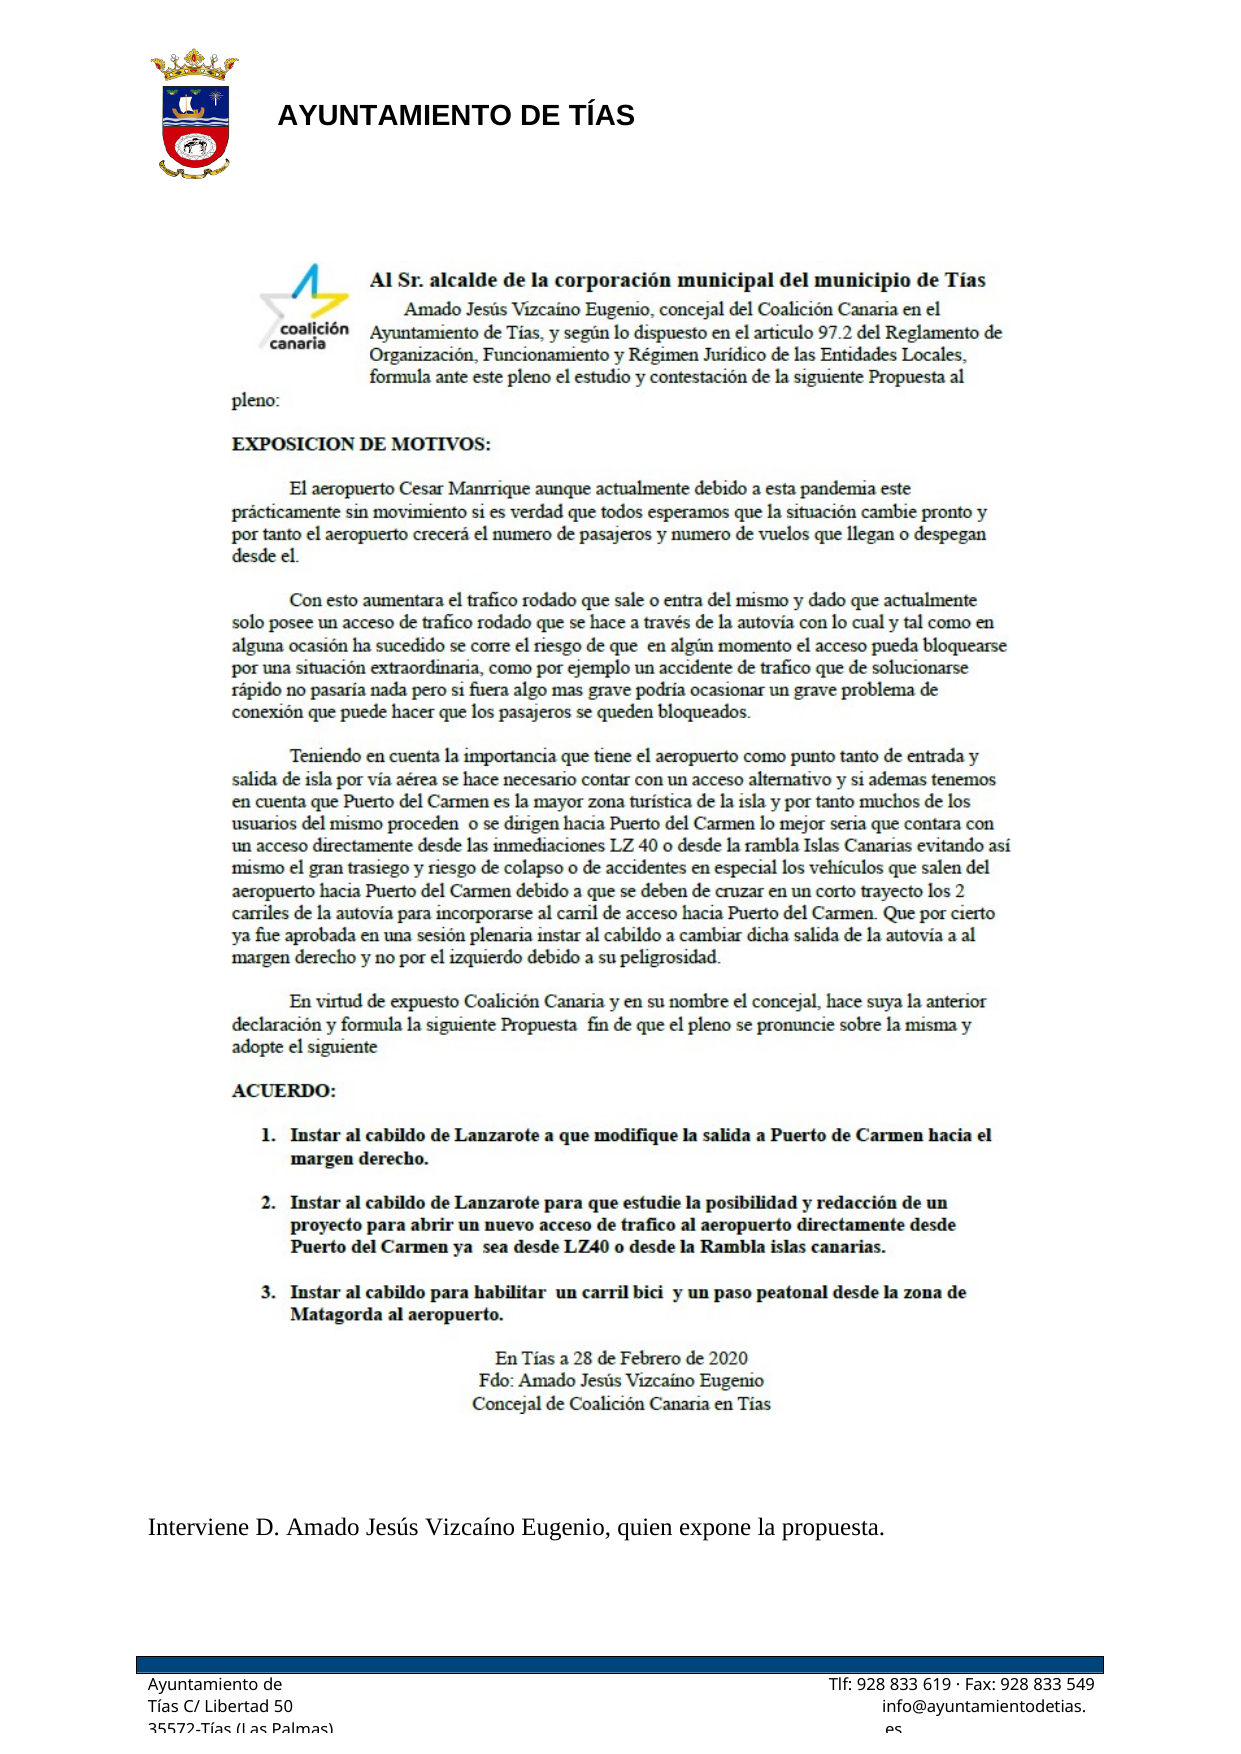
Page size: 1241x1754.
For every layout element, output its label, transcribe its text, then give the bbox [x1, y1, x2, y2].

picture [150, 48, 241, 179]
picture [230, 261, 1012, 1414]
text Interviene D. Amado Jesús Vizcaíno Eugenio, quien expone la propuesta. [148, 1512, 1119, 1541]
